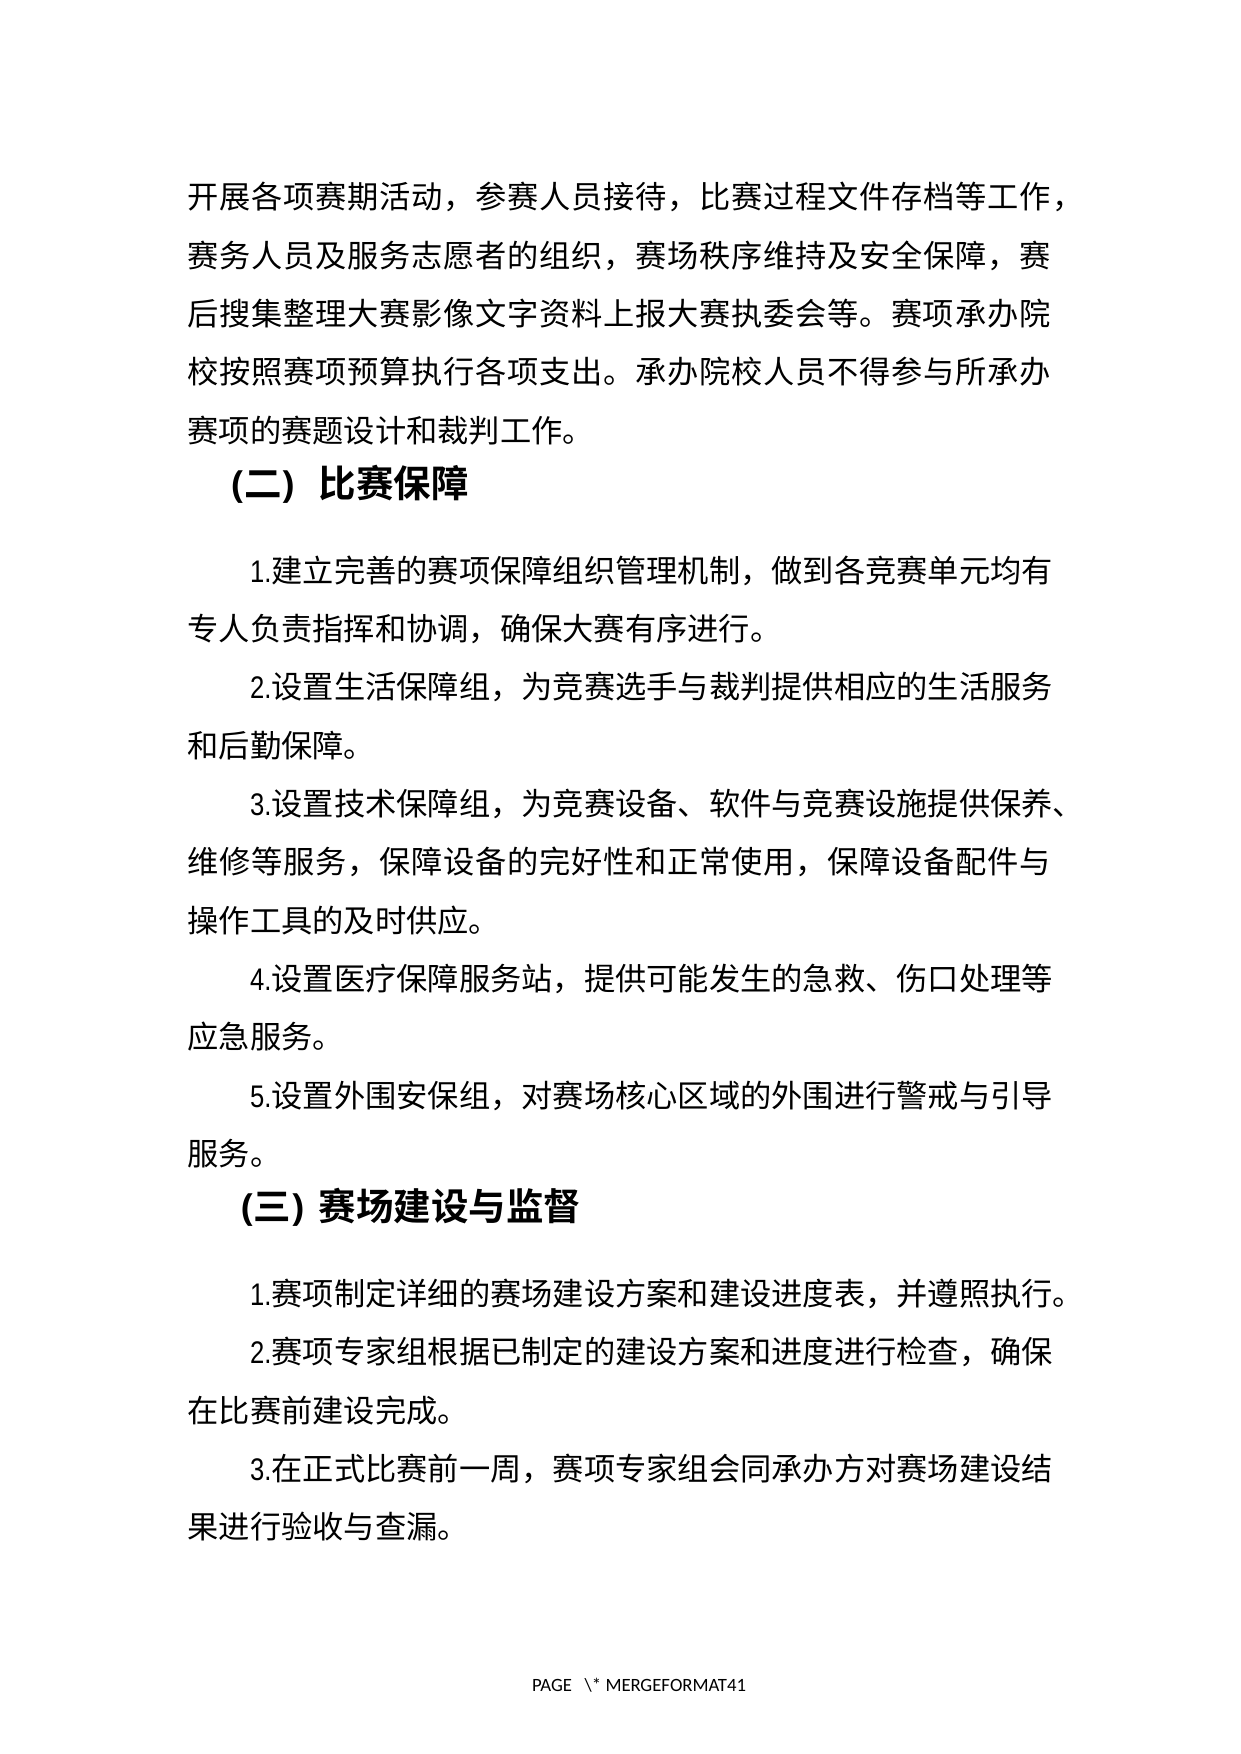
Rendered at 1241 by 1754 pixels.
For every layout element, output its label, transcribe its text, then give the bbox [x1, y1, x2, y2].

text 2.设置生活保障组，为竞赛选手与裁判提供相应的生活服务和后勤保障。 [187, 652, 1053, 769]
subtitle (二) 比赛保障 [231, 454, 1053, 508]
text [187, 162, 1053, 454]
text 1.赛项制定详细的赛场建设方案和建设进度表，并遵照执行。 [187, 1259, 1053, 1317]
text 5.设置外围安保组，对赛场核心区域的外围进行警戒与引导服务。 [187, 1060, 1053, 1177]
text 4.设置医疗保障服务站，提供可能发生的急救、伤口处理等应急服务。 [187, 944, 1053, 1060]
subtitle (三) 赛场建设与监督 [231, 1177, 1053, 1231]
text 1.建立完善的赛项保障组织管理机制，做到各竞赛单元均有专人负责指挥和协调，确保大赛有序进行。 [187, 535, 1053, 652]
text 2.赛项专家组根据已制定的建设方案和进度进行检查，确保在比赛前建设完成。 [187, 1317, 1053, 1434]
text 3.设置技术保障组，为竞赛设备、软件与竞赛设施提供保养、维修等服务，保障设备的完好性和正常使用，保障设备配件与操作工具的及时供应。 [187, 769, 1053, 944]
text 3.在正式比赛前一周，赛项专家组会同承办方对赛场建设结果进行验收与查漏。 [187, 1434, 1053, 1550]
